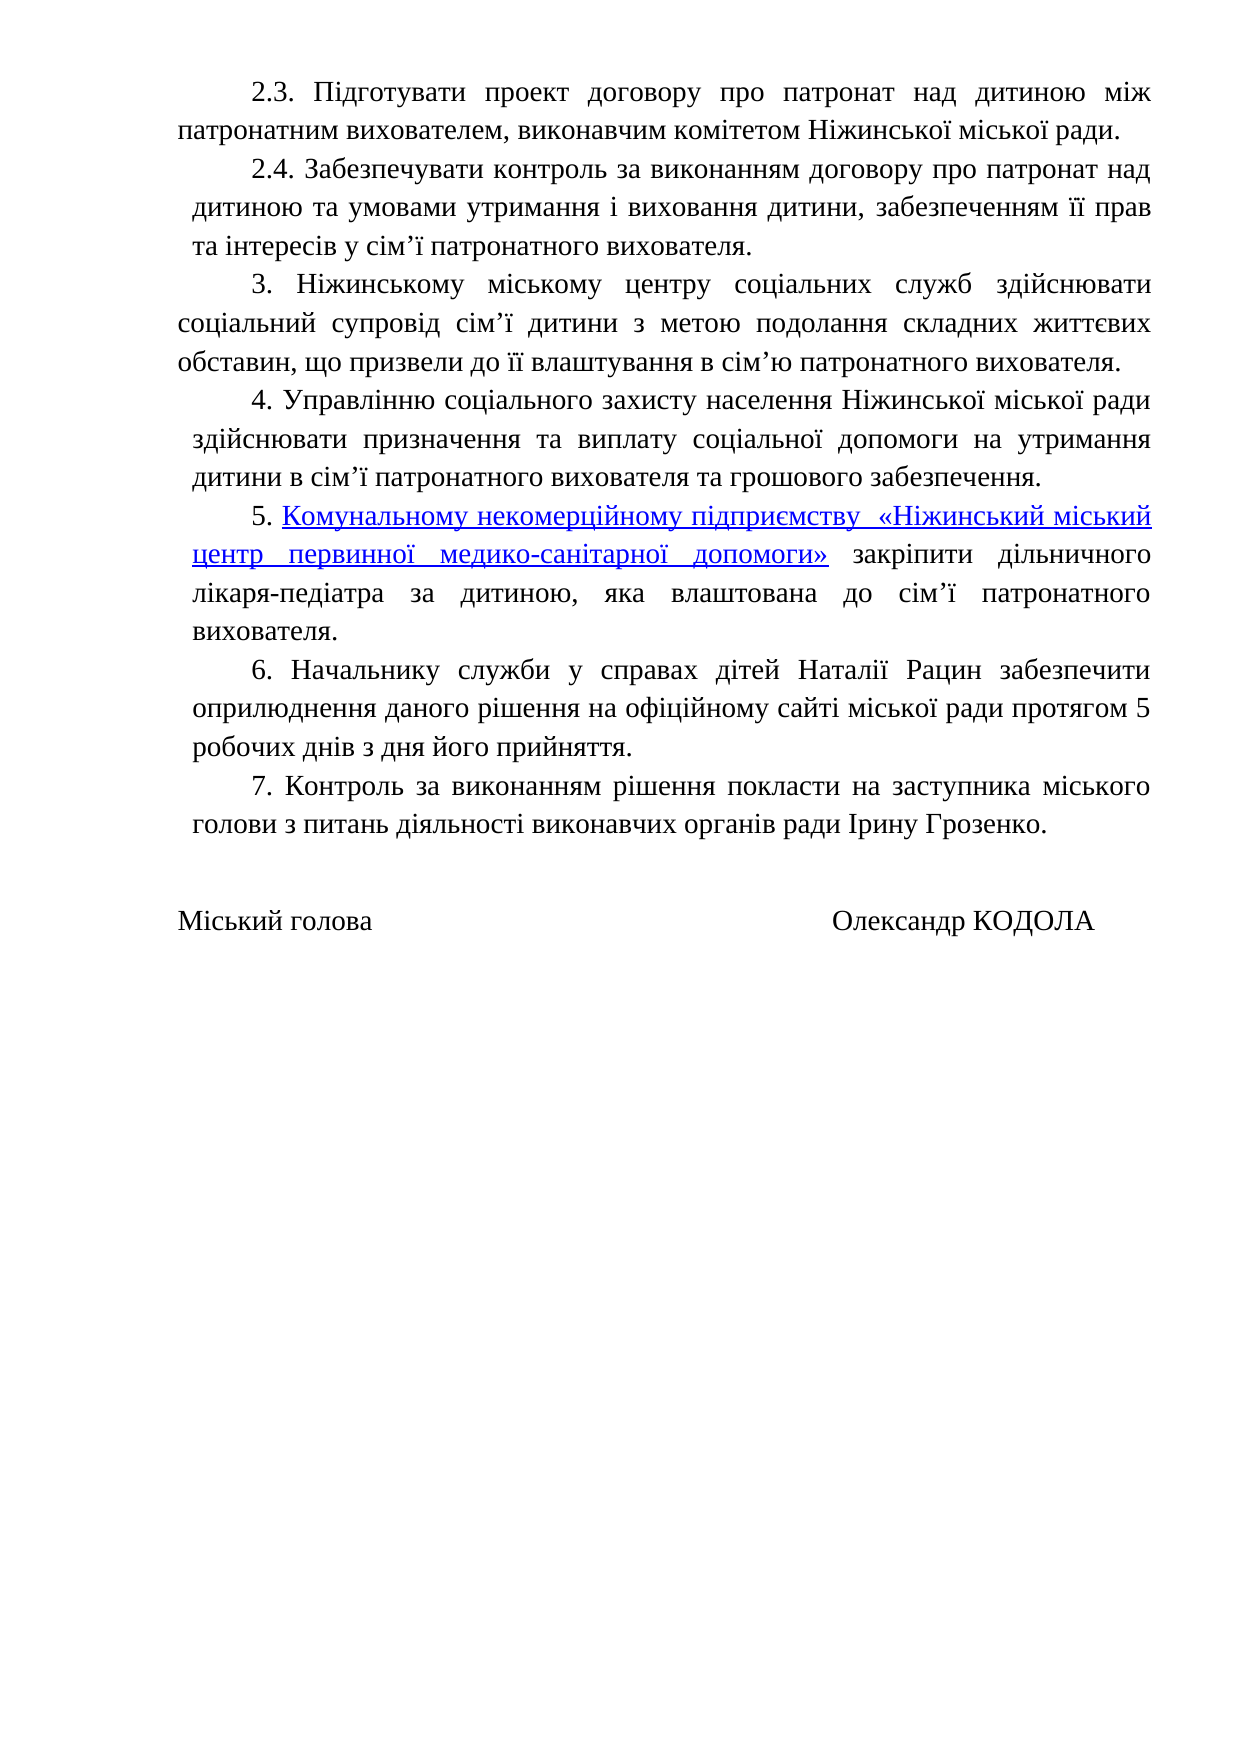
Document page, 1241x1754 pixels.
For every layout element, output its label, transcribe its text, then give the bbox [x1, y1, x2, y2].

text 3. Ніжинському міському центру соціальних служб здійснювати соціальний супровід сім’ї дитини з метою подолання складних життєвих обставин, що призвели до її влаштування в сім’ю патронатного вихователя. [177, 267, 1152, 377]
text 7. Контроль за виконанням рішення покласти на заступника міського голови з питань діяльності виконавчих органів ради Ірину Грозенко. [192, 768, 1152, 840]
text 6. Начальнику служби у справах дітей Наталії Рацин забезпечити оприлюднення даного рішення на офіційному сайті міської ради протягом 5 робочих днів з дня його прийняття. [192, 652, 1152, 763]
text 2.3. Підготувати проект договору про патронат над дитиною між патронатним вихователем, виконавчим комітетом Ніжинської міської ради. [177, 74, 1152, 146]
text 4. Управлінню соціального захисту населення Ніжинської міської ради здійснювати призначення та виплату соціальної допомоги на утримання дитини в сім’ї патронатного вихователя та грошового забезпечення. [192, 382, 1152, 493]
text Міський голова Олександр КОДОЛА [162, 903, 1152, 936]
text 5. Комунальному некомерційному підприємству «Ніжинський міський центр первинної медико-санітарної допомоги» закріпити дільничного лікаря-педіатра за дитиною, яка влаштована до сім’ї патронатного вихователя. [192, 498, 1152, 647]
text 2.4. Забезпечувати контроль за виконанням договору про патронат над дитиною та умовами утримання і виховання дитини, забезпеченням її прав та інтересів у сім’ї патронатного вихователя. [192, 151, 1152, 262]
